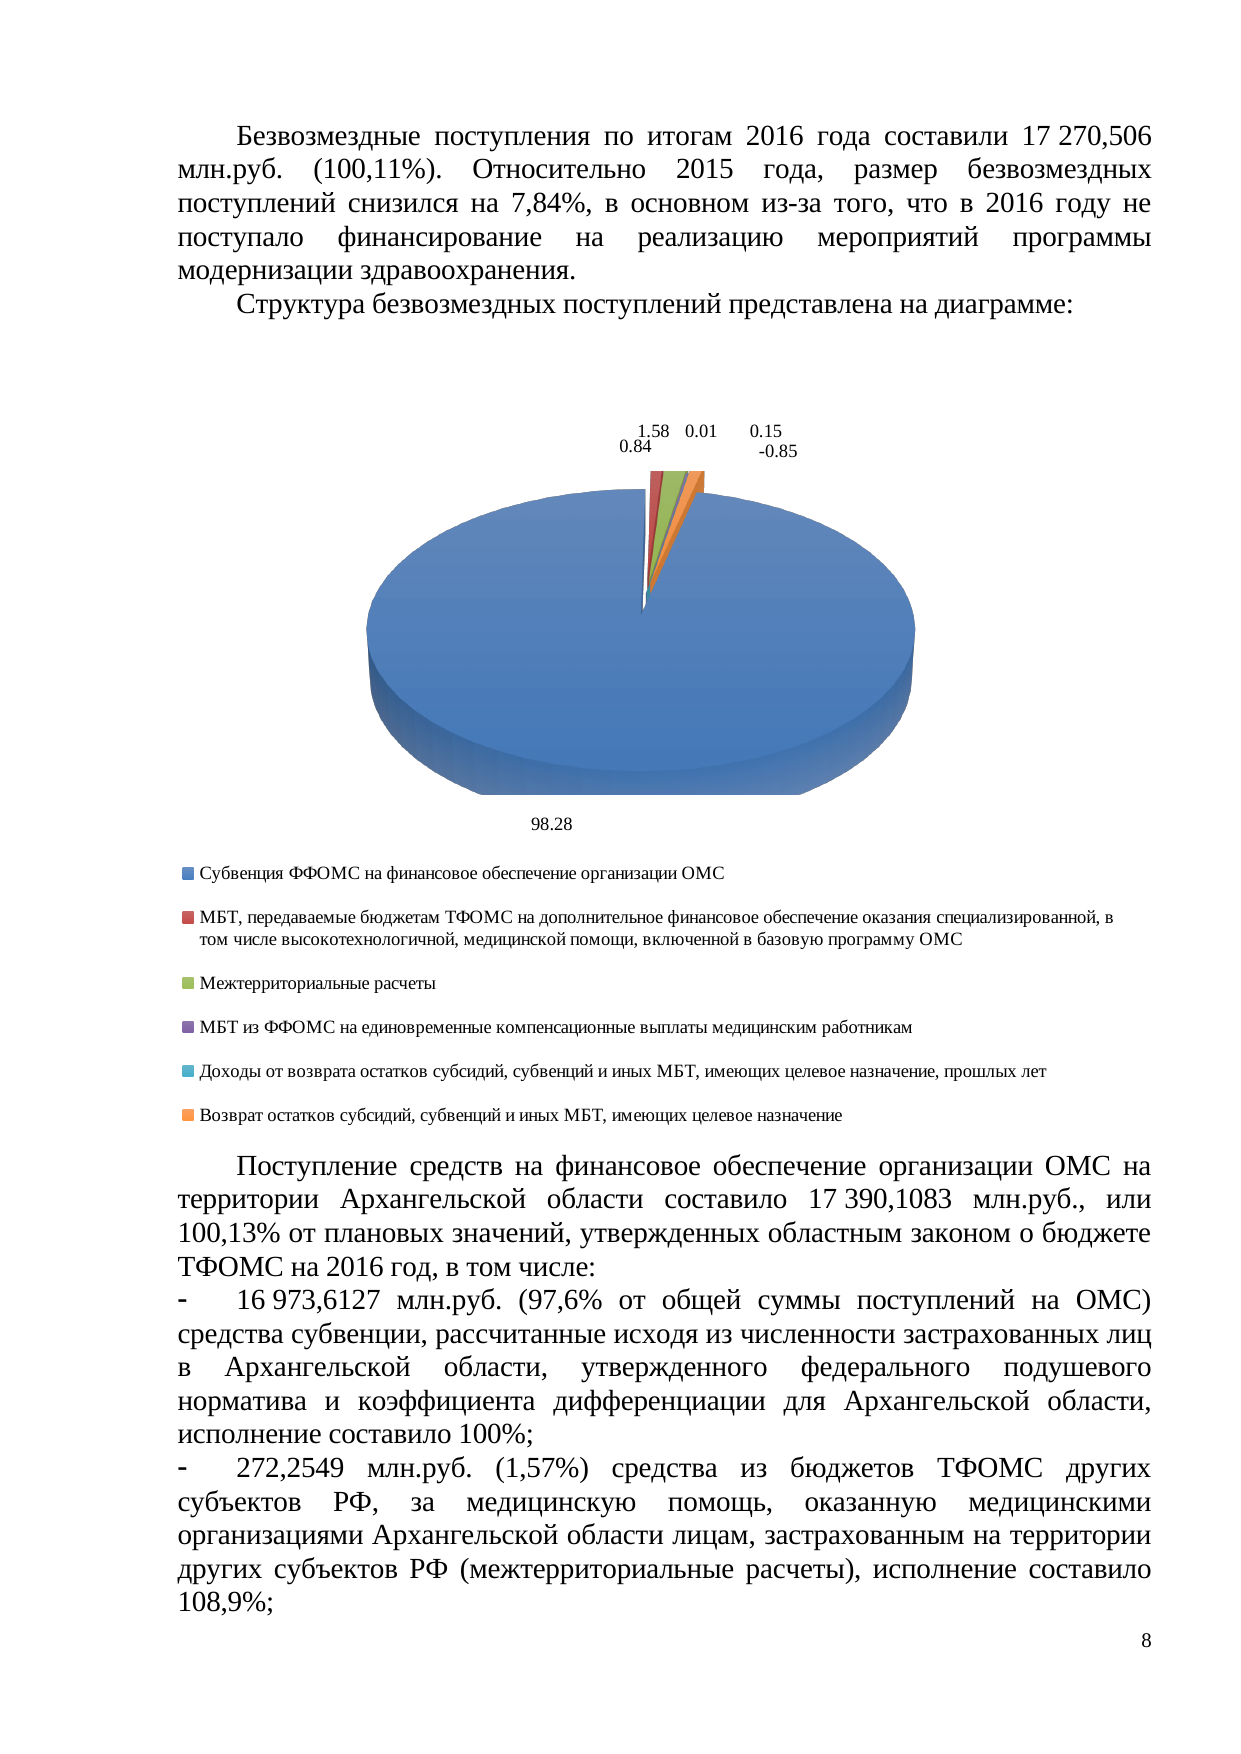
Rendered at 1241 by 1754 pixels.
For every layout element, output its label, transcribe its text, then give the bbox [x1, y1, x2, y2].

text Поступление средств на финансовое обеспечение организации ОМС на территории Архангельской области составило 17 390,1083 млн.руб., или 100,13% от плановых значений, утвержденных областным законом о бюджете ТФОМС на 2016 год, в том числе: [177, 1148, 1152, 1282]
list 16 973,6127 млн.руб. (97,6% от общей суммы поступлений на ОМС) средства субвенции, рассчитанные исходя из численности застрахованных лиц в Архангельской области, утвержденного федерального подушевого норматива и коэффициента дифференциации для Архангельской области, исполнение составило 100%; [177, 1282, 1152, 1450]
text Безвозмездные поступления по итогам 2016 года составили 17 270,506 млн.руб. (100,11%). Относительно 2015 года, размер безвозмездных поступлений снизился на 7,84%, в основном из-за того, что в 2016 году не поступало финансирование на реализацию мероприятий программы модернизации здравоохранения. [177, 118, 1152, 286]
list 272,2549 млн.руб. (1,57%) средства из бюджетов ТФОМС других субъектов РФ, за медицинскую помощь, оказанную медицинскими организациями Архангельской области лицам, застрахованным на территории других субъектов РФ (межтерриториальные расчеты), исполнение составило 108,9%; [177, 1450, 1152, 1618]
text Структура безвозмездных поступлений представлена на диаграмме: [177, 286, 1152, 319]
